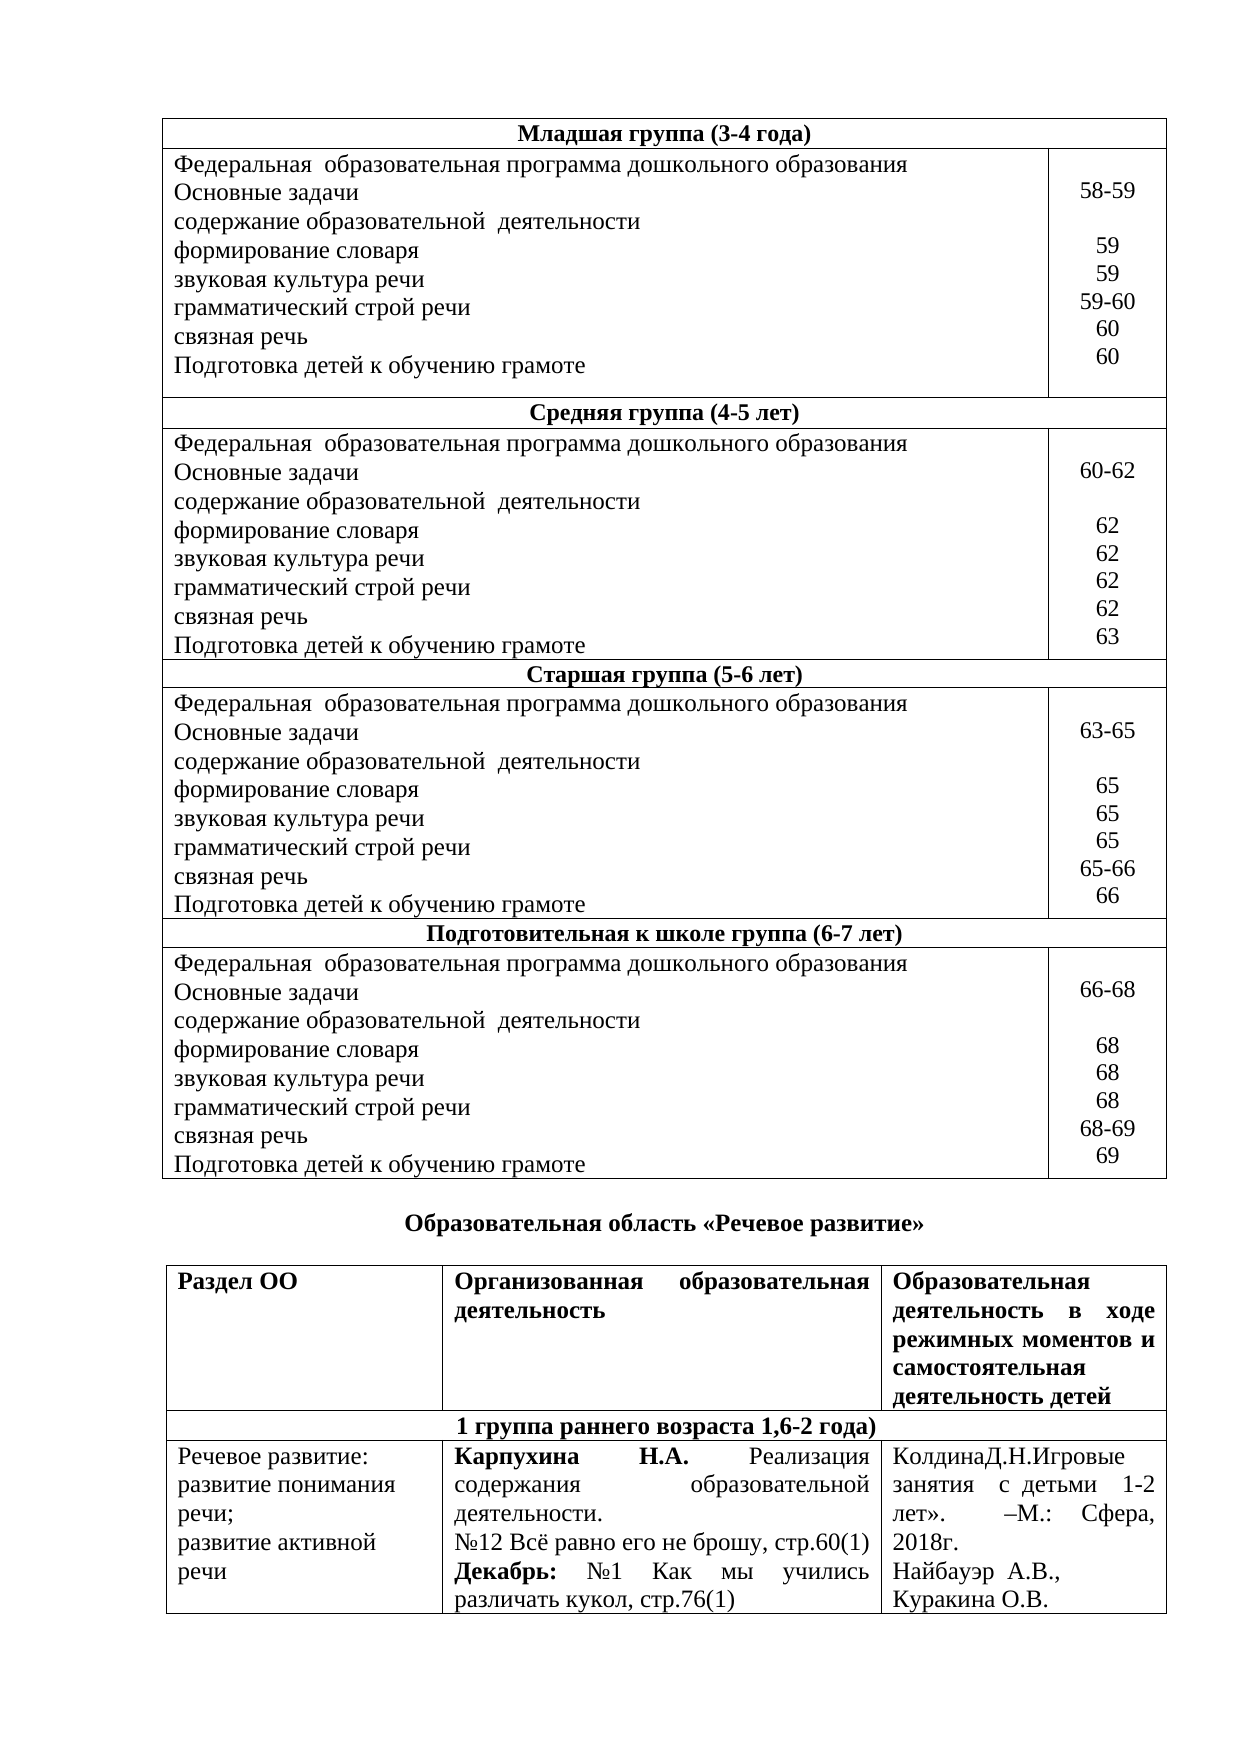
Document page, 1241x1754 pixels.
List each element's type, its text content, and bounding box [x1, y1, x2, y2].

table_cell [443, 1441, 881, 1613]
text Образовательная область «Речевое развитие» [177, 1208, 1152, 1236]
table_cell 58-59 59 59 59-60 60 60 [1049, 149, 1166, 397]
table_cell Федеральная образовательная программа дошкольного образования Основные задачи содержание образовательной деятельности формирование словаря звуковая культура речи грамматический строй речи связная речь Подготовка детей к обучению грамоте [163, 429, 1048, 658]
table_cell Старшая группа (5-6 лет) [163, 660, 1166, 687]
table_cell Федеральная образовательная программа дошкольного образования Основные задачи содержание образовательной деятельности формирование словаря звуковая культура речи грамматический строй речи связная речь Подготовка детей к обучению грамоте [163, 149, 1048, 397]
table_cell 60-62 62 62 62 62 63 [1049, 429, 1166, 658]
table_cell 1 группа раннего возраста 1,6-2 года) [167, 1411, 1166, 1440]
table_cell Младшая группа (3-4 года) [163, 119, 1166, 148]
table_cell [882, 1441, 1166, 1613]
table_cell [167, 1441, 442, 1613]
table_header Образовательная деятельность в ходе режимных моментов и самостоятельная деятельность детей [882, 1266, 1166, 1410]
table_cell Подготовительная к школе группа (6-7 лет) [163, 919, 1166, 947]
table_cell Федеральная образовательная программа дошкольного образования Основные задачи содержание образовательной деятельности формирование словаря звуковая культура речи грамматический строй речи связная речь Подготовка детей к обучению грамоте [163, 948, 1048, 1178]
table_header Организованная образовательная деятельность [443, 1266, 881, 1410]
table_cell Федеральная образовательная программа дошкольного образования Основные задачи содержание образовательной деятельности формирование словаря звуковая культура речи грамматический строй речи связная речь Подготовка детей к обучению грамоте [163, 688, 1048, 918]
table_header Раздел ОО [167, 1266, 442, 1410]
table_cell 66-68 68 68 68 68-69 69 [1049, 948, 1166, 1178]
table_cell 63-65 65 65 65 65-66 66 [1049, 688, 1166, 918]
table_cell Средняя группа (4-5 лет) [163, 398, 1166, 427]
